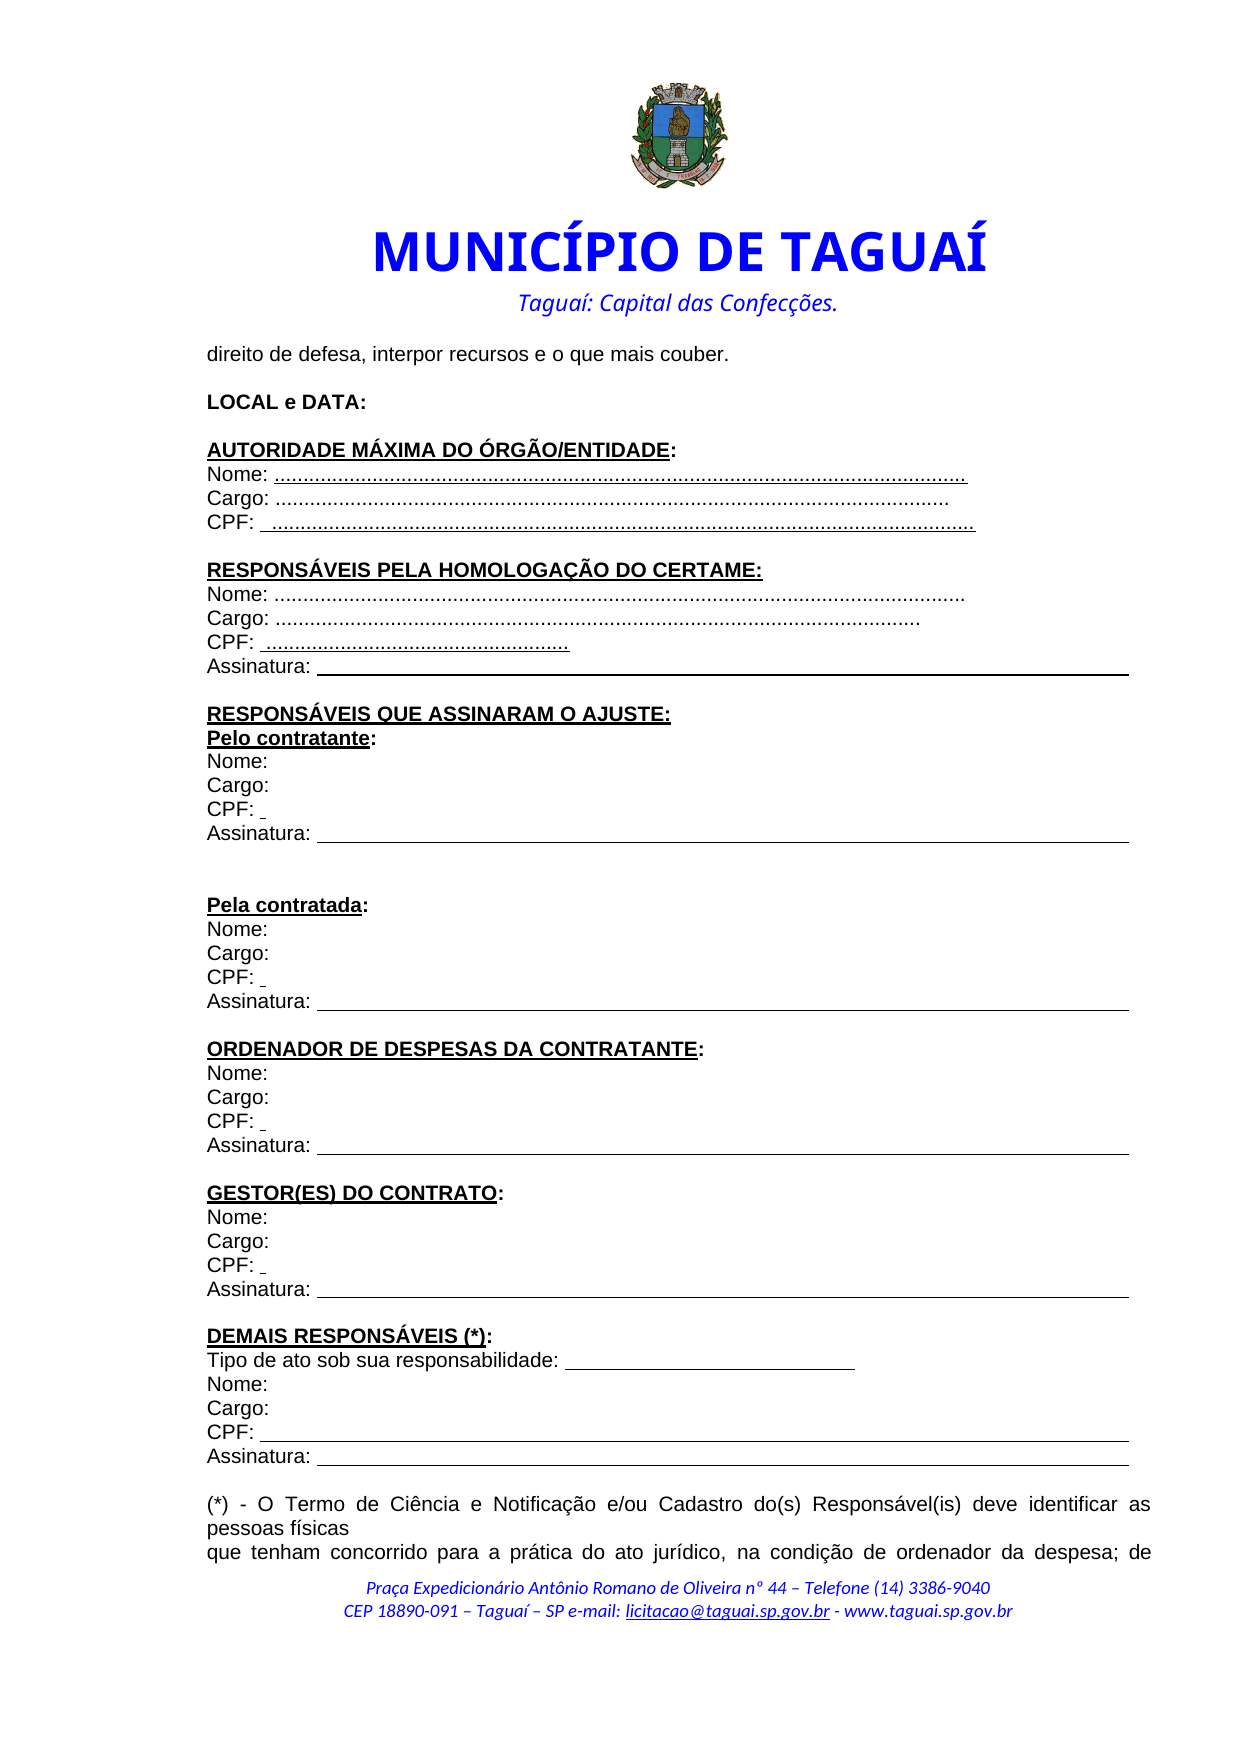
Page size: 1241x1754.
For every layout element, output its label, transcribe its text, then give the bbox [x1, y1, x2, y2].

text Cargo: [207, 773, 1152, 797]
text CPF: [207, 1252, 1152, 1276]
text GESTOR(ES) DO CONTRATO: [207, 1181, 1152, 1204]
text Cargo: ................................................................................................................ [207, 606, 1152, 629]
text CPF: [207, 797, 1152, 821]
text CPF: [207, 1420, 1152, 1444]
text Assinatura: [207, 821, 1152, 845]
text RESPONSÁVEIS PELA HOMOLOGAÇÃO DO CERTAME: [207, 558, 1152, 582]
text CPF: [207, 965, 1152, 989]
text Pelo contratante: [207, 725, 1152, 749]
text Assinatura: [207, 1133, 1152, 1157]
text Cargo: [207, 1085, 1152, 1109]
text AUTORIDADE MÁXIMA DO ÓRGÃO/ENTIDADE: [207, 438, 1152, 462]
text Pela contratada: [207, 893, 1152, 917]
text CPF: ........................................................................................................................... [207, 510, 1152, 534]
text Cargo: ..................................................................................................................... [207, 486, 1152, 510]
text Cargo: [207, 941, 1152, 965]
text DEMAIS RESPONSÁVEIS (*): [207, 1324, 1152, 1348]
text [207, 1540, 1152, 1564]
text Cargo: [207, 1228, 1152, 1252]
text Assinatura: [207, 653, 1152, 677]
text Nome: [207, 917, 1152, 941]
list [207, 342, 1152, 366]
text Assinatura: [207, 989, 1152, 1013]
text Nome: [207, 1204, 1152, 1228]
text ORDENADOR DE DESPESAS DA CONTRATANTE: [207, 1037, 1152, 1061]
text CPF: ..................................................... [207, 629, 1152, 653]
text Nome: [207, 1061, 1152, 1085]
text Tipo de ato sob sua responsabilidade: [207, 1348, 1152, 1372]
text Cargo: [207, 1396, 1152, 1420]
text Nome: ........................................................................................................................ [207, 462, 1152, 486]
text Nome: [207, 1372, 1152, 1396]
text (*) - O Termo de Ciência e Notificação e/ou Cadastro do(s) Responsável(is) deve identificar as pessoas físicas [207, 1492, 1152, 1540]
text RESPONSÁVEIS QUE ASSINARAM O AJUSTE: [207, 701, 1152, 725]
text Nome: ........................................................................................................................ [207, 582, 1152, 606]
text Assinatura: [207, 1276, 1152, 1300]
text Assinatura: [207, 1444, 1152, 1468]
text Nome: [207, 749, 1152, 773]
text CPF: [207, 1109, 1152, 1133]
text LOCAL e DATA: [207, 390, 1152, 414]
